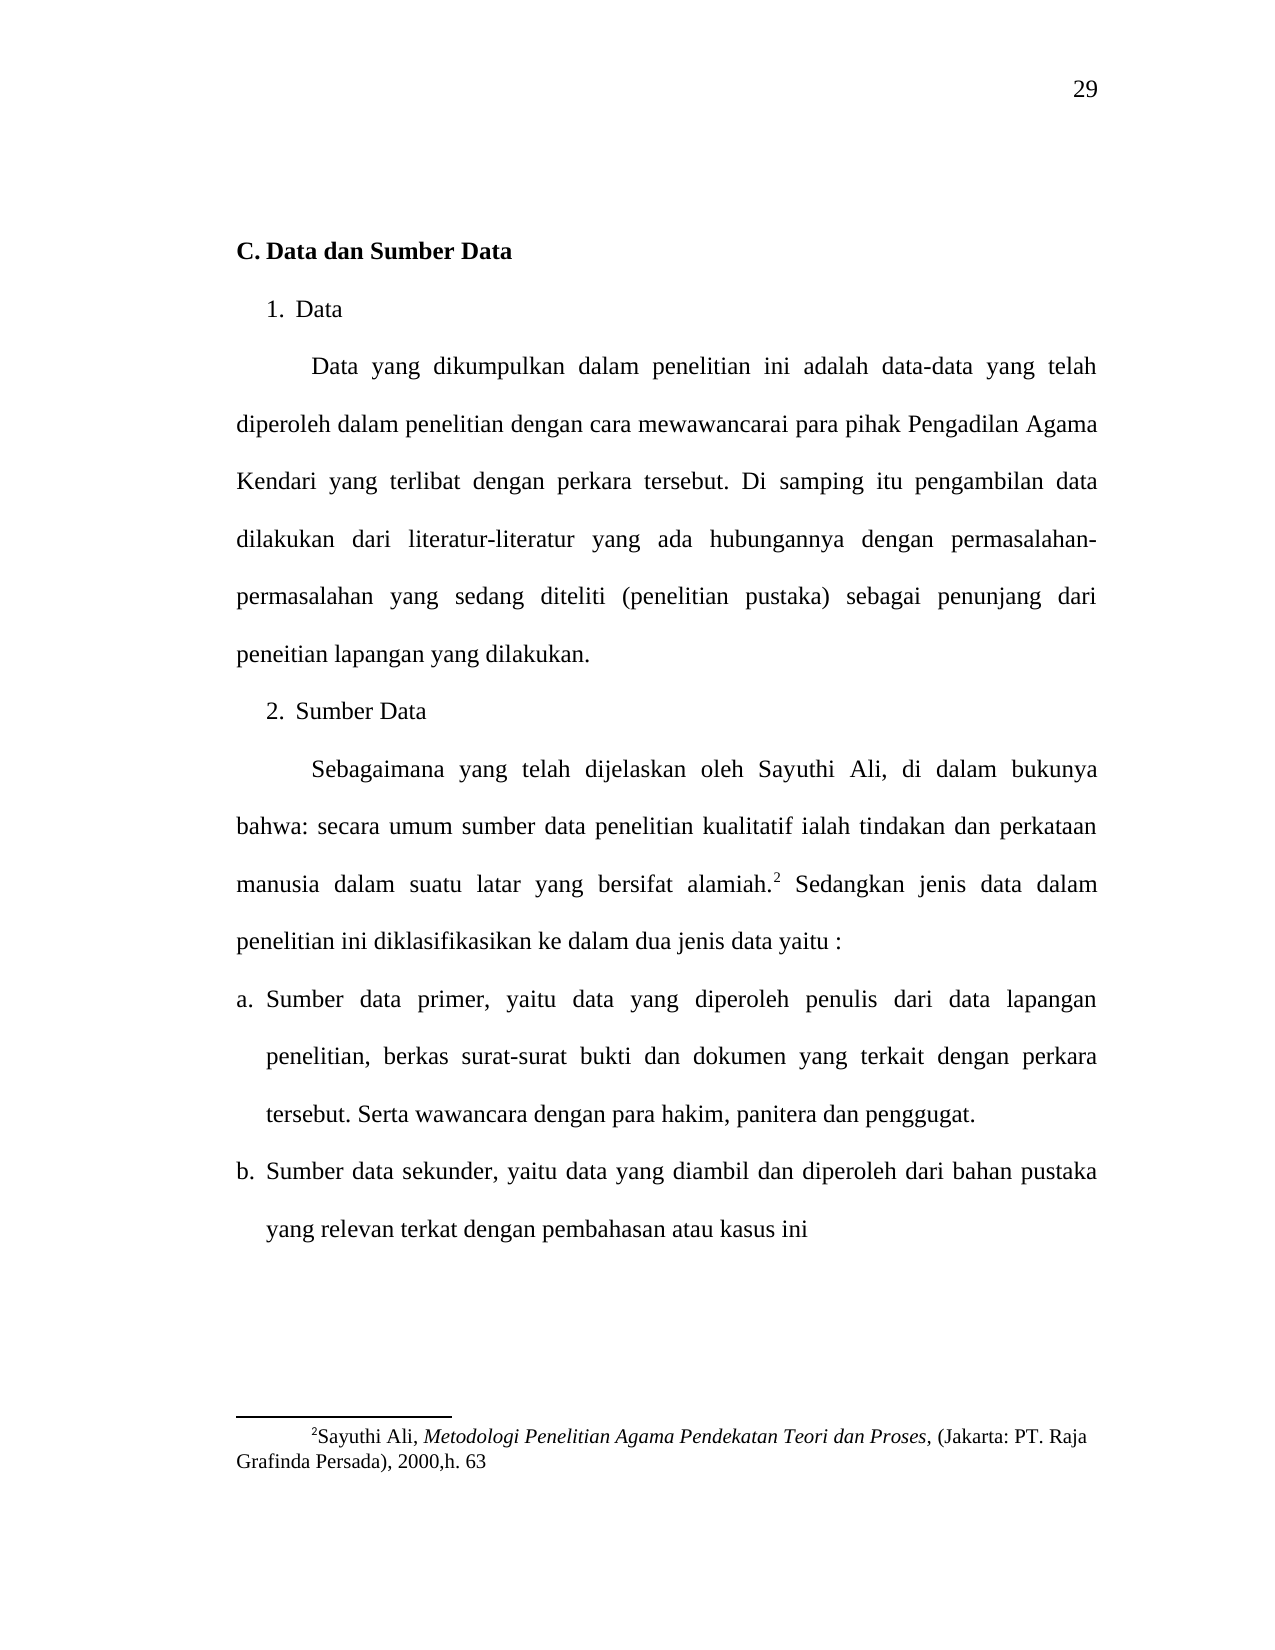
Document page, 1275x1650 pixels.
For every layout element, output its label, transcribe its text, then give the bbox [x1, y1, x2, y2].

text Data yang dikumpulkan dalam penelitian ini adalah data-data yang telah diperoleh dalam penelitian dengan cara mewawancarai para pihak Pengadilan Agama Kendari yang terlibat dengan perkara tersebut. Di samping itu pengambilan data dilakukan dari literatur-literatur yang ada hubungannya dengan permasalahan-permasalahan yang sedang diteliti (penelitian pustaka) sebagai penunjang dari peneitian lapangan yang dilakukan. [236, 351, 1098, 667]
text Sebagaimana yang telah dijelaskan oleh Sayuthi Ali, di dalam bukunya bahwa: secara umum sumber data penelitian kualitatif ialah tindakan dan perkataan manusia dalam suatu latar yang bersifat alamiah. Sedangkan jenis data dalam penelitian ini diklasifikasikan ke dalam dua jenis data yaitu : [236, 754, 1098, 955]
list Data [266, 294, 1098, 322]
list Sumber Data [266, 696, 1098, 725]
list Sumber data primer, yaitu data yang diperoleh penulis dari data lapangan penelitian, berkas surat-surat bukti dan dokumen yang terkait dengan perkara tersebut. Serta wawancara dengan para hakim, panitera dan penggugat. [236, 984, 1098, 1127]
list Data dan Sumber Data [236, 236, 1098, 265]
list Sumber data sekunder, yaitu data yang diambil dan diperoleh dari bahan pustaka yang relevan terkat dengan pembahasan atau kasus ini [236, 1156, 1098, 1242]
